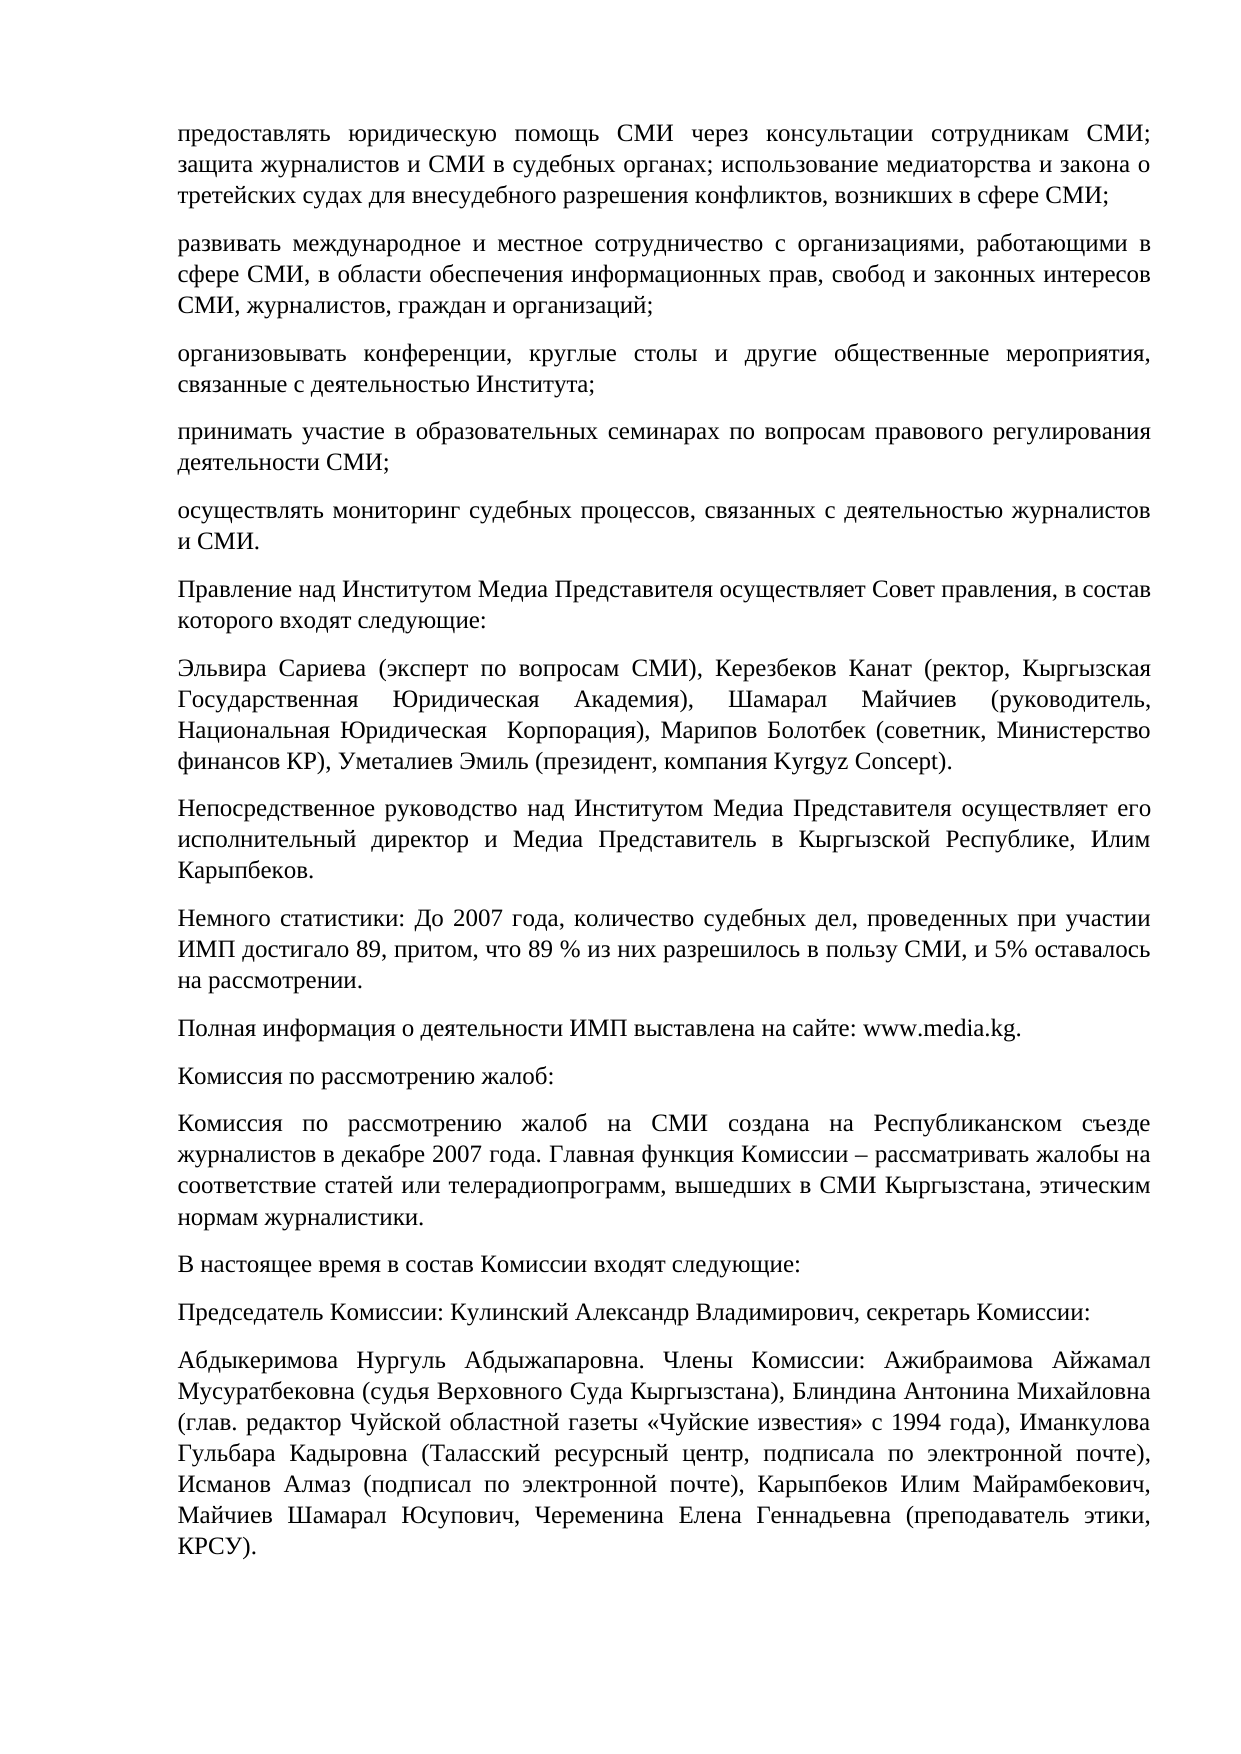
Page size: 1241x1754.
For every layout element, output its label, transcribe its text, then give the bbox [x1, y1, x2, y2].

text Комиссия по рассмотрению жалоб: [177, 1061, 1152, 1089]
text Председатель Комиссии: Кулинский Александр Владимирович, секретарь Комиссии: [177, 1297, 1152, 1326]
text предоставлять юридическую помощь СМИ через консультации сотрудникам СМИ; защита журналистов и СМИ в судебных органах; использование медиаторства и закона о третейских судах для внесудебного разрешения конфликтов, возникших в сфере СМИ; [177, 118, 1152, 209]
text развивать международное и местное сотрудничество с организациями, работающими в сфере СМИ, в области обеспечения информационных прав, свобод и законных интересов СМИ, журналистов, граждан и организаций; [177, 228, 1152, 319]
text Эльвира Сариева (эксперт по вопросам СМИ), Керезбеков Канат (ректор, Кыргызская Государственная Юридическая Академия), Шамарал Майчиев (руководитель, Национальная Юридическая Корпорация), Марипов Болотбек (советник, Министерство финансов КР), Уметалиев Эмиль (президент, компания Kyrgyz Concept). [177, 653, 1152, 774]
text Немного статистики: До 2007 года, количество судебных дел, проведенных при участии ИМП достигало 89, притом, что 89 % из них разрешилось в пользу СМИ, и 5% оставалось на рассмотрении. [177, 903, 1152, 994]
text Правление над Институтом Медиа Представителя осуществляет Совет правления, в состав которого входят следующие: [177, 574, 1152, 634]
text организовывать конференции, круглые столы и другие общественные мероприятия, связанные с деятельностью Института; [177, 338, 1152, 397]
text осуществлять мониторинг судебных процессов, связанных с деятельностью журналистов и СМИ. [177, 495, 1152, 555]
text принимать участие в образовательных семинарах по вопросам правового регулирования деятельности СМИ; [177, 416, 1152, 476]
text Комиссия по рассмотрению жалоб на СМИ создана на Республиканском съезде журналистов в декабре 2007 года. Главная функция Комиссии – рассматривать жалобы на соответствие статей или телерадиопрограмм, вышедших в СМИ Кыргызстана, этическим нормам журналистики. [177, 1108, 1152, 1230]
text Полная информация о деятельности ИМП выставлена на сайте: www.media.kg. [177, 1013, 1152, 1042]
text Абдыкеримова Нургуль Абдыжапаровна. Члены Комиссии: Ажибраимова Айжамал Мусуратбековна (судья Верховного Суда Кыргызстана), Блиндина Антонина Михайловна (глав. редактор Чуйской областной газеты «Чуйские известия» с 1994 года), Иманкулова Гульбара Кадыровна (Таласский ресурсный центр, подписала по электронной почте), Исманов Алмаз (подписал по электронной почте), Карыпбеков Илим Майрамбекович, Майчиев Шамарал Юсупович, Череменина Елена Геннадьевна (преподаватель этики, КРСУ). [177, 1345, 1152, 1560]
text В настоящее время в состав Комиссии входят следующие: [177, 1249, 1152, 1278]
text Непосредственное руководство над Институтом Медиа Представителя осуществляет его исполнительный директор и Медиа Представитель в Кыргызской Республике, Илим Карыпбеков. [177, 793, 1152, 884]
